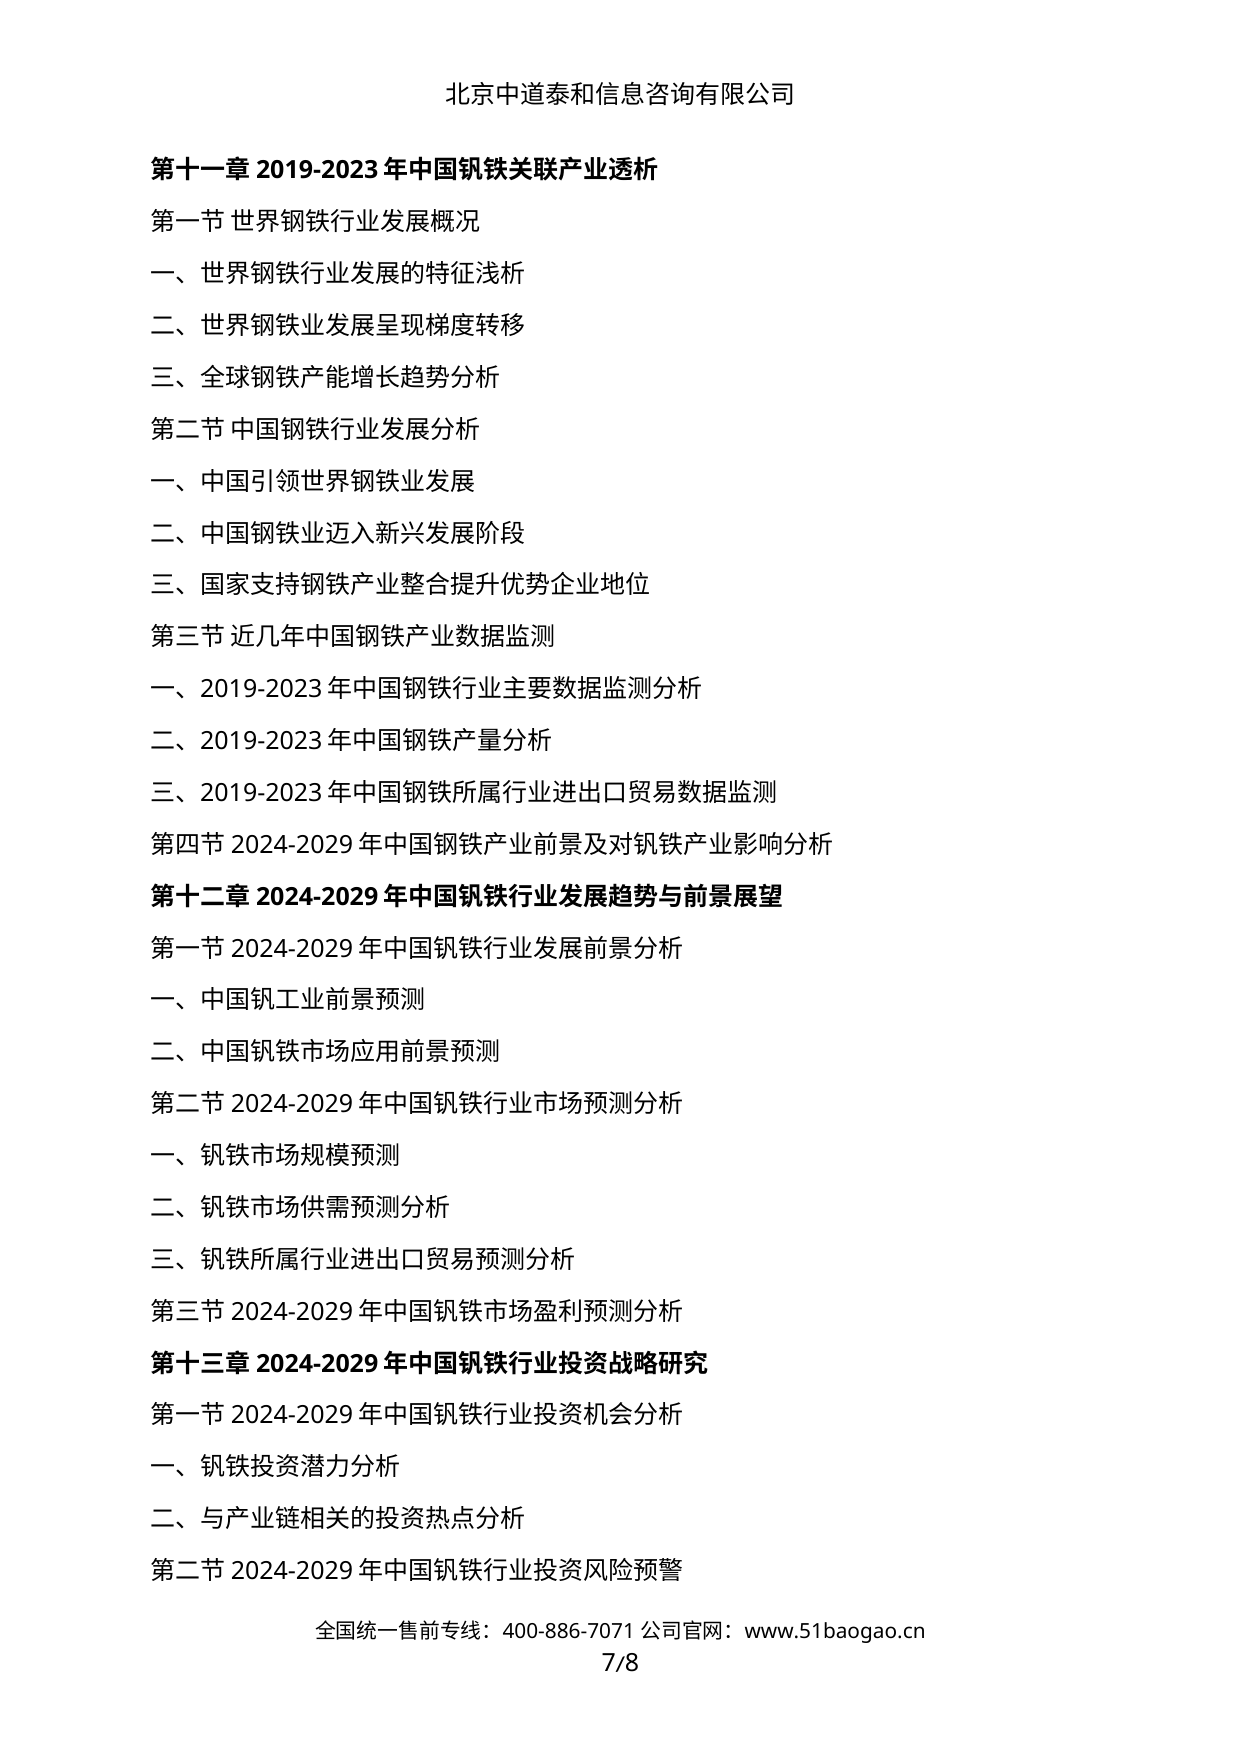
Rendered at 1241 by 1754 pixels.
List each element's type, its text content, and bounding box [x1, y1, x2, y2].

text 第四节 2024-2029年中国钢铁产业前景及对钒铁产业影响分析 [150, 824, 1090, 861]
text 一、中国引领世界钢铁业发展 [150, 461, 1090, 497]
text 一、世界钢铁行业发展的特征浅析 [150, 254, 1090, 290]
text 二、2019-2023年中国钢铁产量分析 [150, 721, 1090, 757]
text 第三节 近几年中国钢铁产业数据监测 [150, 617, 1090, 653]
text 第二节 2024-2029年中国钒铁行业投资风险预警 [150, 1551, 1090, 1587]
text 第三节 2024-2029年中国钒铁市场盈利预测分析 [150, 1291, 1090, 1327]
text 三、2019-2023年中国钢铁所属行业进出口贸易数据监测 [150, 772, 1090, 809]
text 第一节 2024-2029年中国钒铁行业投资机会分析 [150, 1395, 1090, 1431]
text 三、国家支持钢铁产业整合提升优势企业地位 [150, 565, 1090, 601]
text 第二节 中国钢铁行业发展分析 [150, 409, 1090, 446]
text 第一节 世界钢铁行业发展概况 [150, 202, 1090, 238]
text 二、与产业链相关的投资热点分析 [150, 1499, 1090, 1535]
text 二、中国钒铁市场应用前景预测 [150, 1032, 1090, 1068]
text 一、钒铁市场规模预测 [150, 1136, 1090, 1172]
text 第十一章 2019-2023年中国钒铁关联产业透析 [150, 150, 1090, 186]
text 第一节 2024-2029年中国钒铁行业发展前景分析 [150, 928, 1090, 964]
text 二、世界钢铁业发展呈现梯度转移 [150, 306, 1090, 342]
text 一、中国钒工业前景预测 [150, 980, 1090, 1016]
text 二、中国钢铁业迈入新兴发展阶段 [150, 513, 1090, 549]
text 第十二章 2024-2029年中国钒铁行业发展趋势与前景展望 [150, 876, 1090, 912]
text 第二节 2024-2029年中国钒铁行业市场预测分析 [150, 1084, 1090, 1120]
text 二、钒铁市场供需预测分析 [150, 1187, 1090, 1224]
text 一、钒铁投资潜力分析 [150, 1447, 1090, 1483]
text 一、2019-2023年中国钢铁行业主要数据监测分析 [150, 669, 1090, 705]
text 第十三章 2024-2029年中国钒铁行业投资战略研究 [150, 1343, 1090, 1379]
text 三、全球钢铁产能增长趋势分析 [150, 357, 1090, 394]
text 三、钒铁所属行业进出口贸易预测分析 [150, 1239, 1090, 1276]
